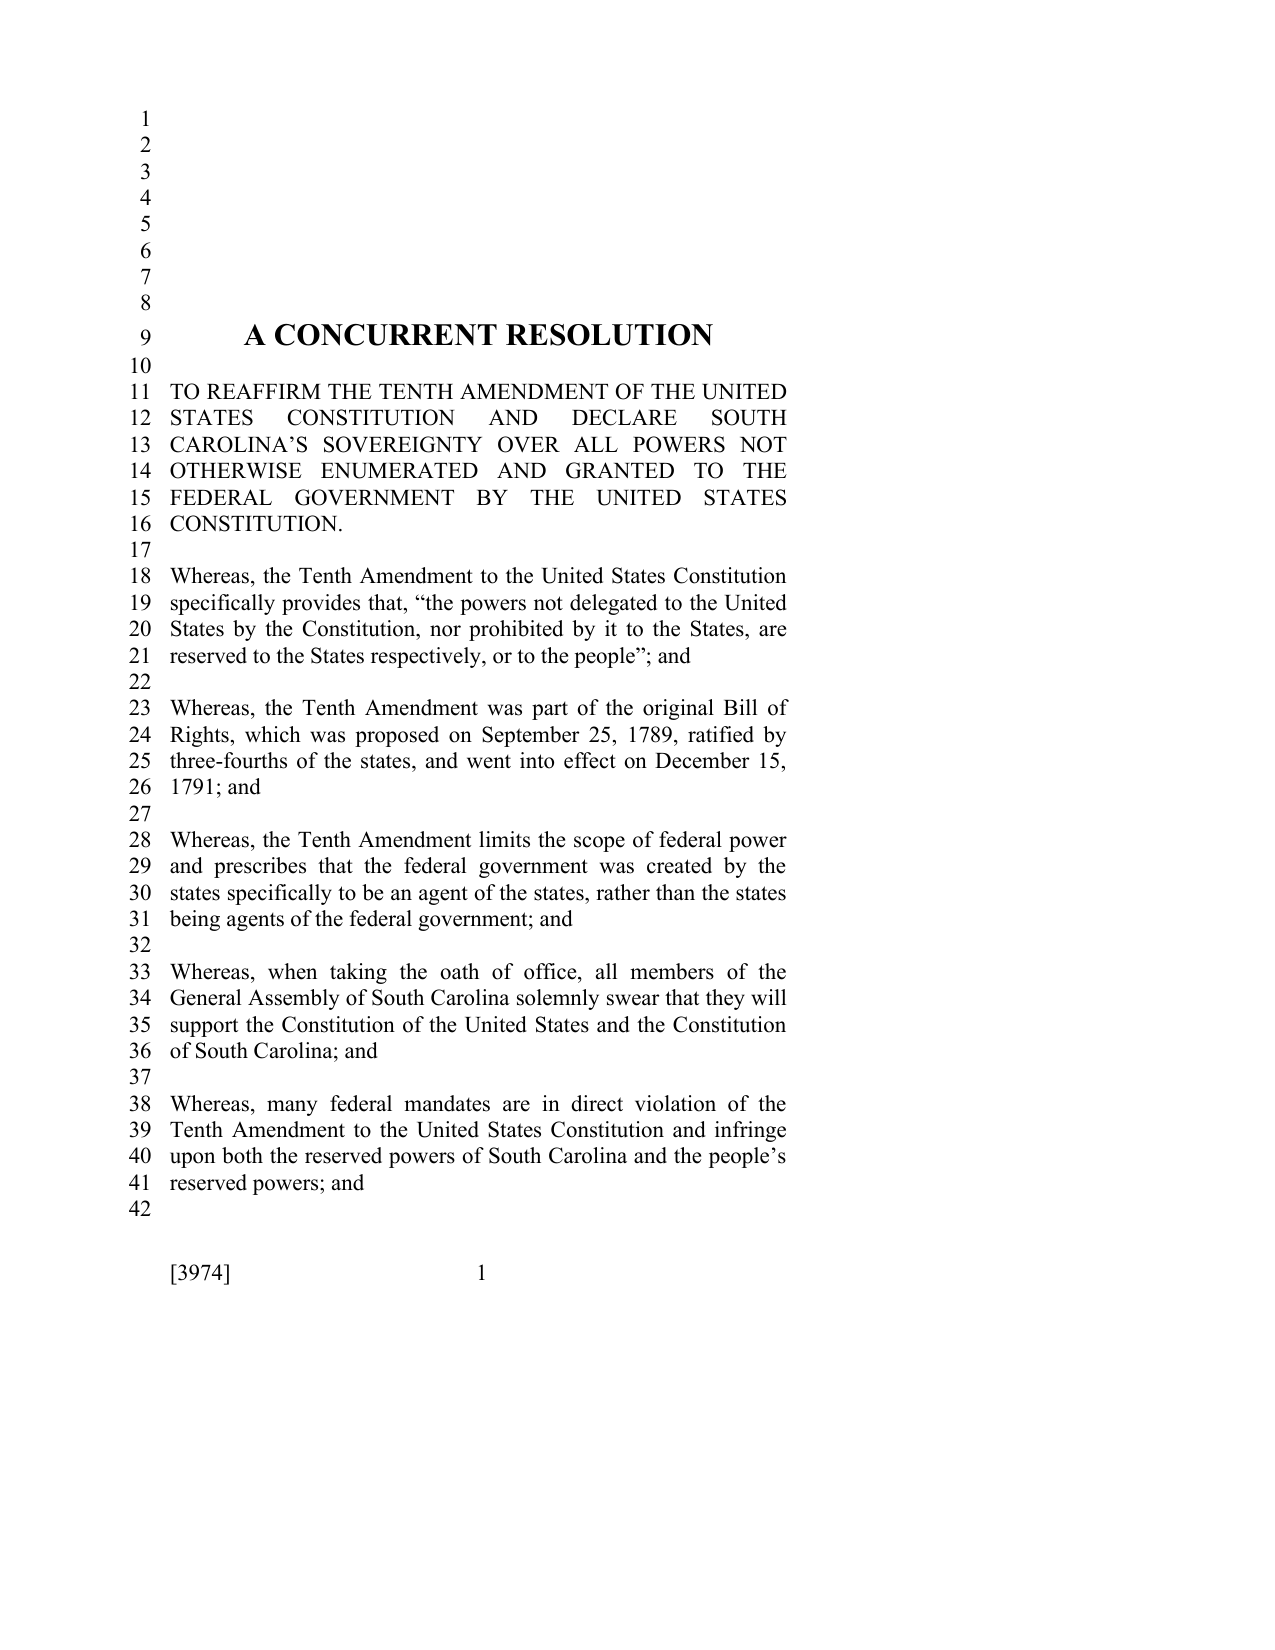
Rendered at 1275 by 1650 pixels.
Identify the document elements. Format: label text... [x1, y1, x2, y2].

text Whereas, the Tenth Amendment to the United States Constitution specifically provides that, “the powers not delegated to the United States by the Constitution, nor prohibited by it to the States, are reserved to the States respectively, or to the people”; and [169, 563, 787, 668]
text A CONCURRENT RESOLUTION [169, 316, 787, 352]
text TO REAFFIRM THE TENTH AMENDMENT OF THE UNITED STATES CONSTITUTION AND DECLARE SOUTH CAROLINA’S SOVEREIGNTY OVER ALL POWERS NOT OTHERWISE ENUMERATED AND GRANTED TO THE FEDERAL GOVERNMENT BY THE UNITED STATES CONSTITUTION. [169, 378, 787, 536]
text Whereas, when taking the oath of office, all members of the General Assembly of South Carolina solemnly swear that they will support the Constitution of the United States and the Constitution of South Carolina; and [169, 958, 787, 1063]
text Whereas, the Tenth Amendment was part of the original Bill of Rights, which was proposed on September 25, 1789, ratified by three-fourths of the states, and went into effect on December 15, 1791; and [169, 694, 787, 800]
text Whereas, the Tenth Amendment limits the scope of federal power and prescribes that the federal government was created by the states specifically to be an agent of the states, rather than the states being agents of the federal government; and [169, 826, 787, 932]
text Whereas, many federal mandates are in direct violation of the Tenth Amendment to the United States Constitution and infringe upon both the reserved powers of South Carolina and the people’s reserved powers; and [169, 1090, 787, 1195]
